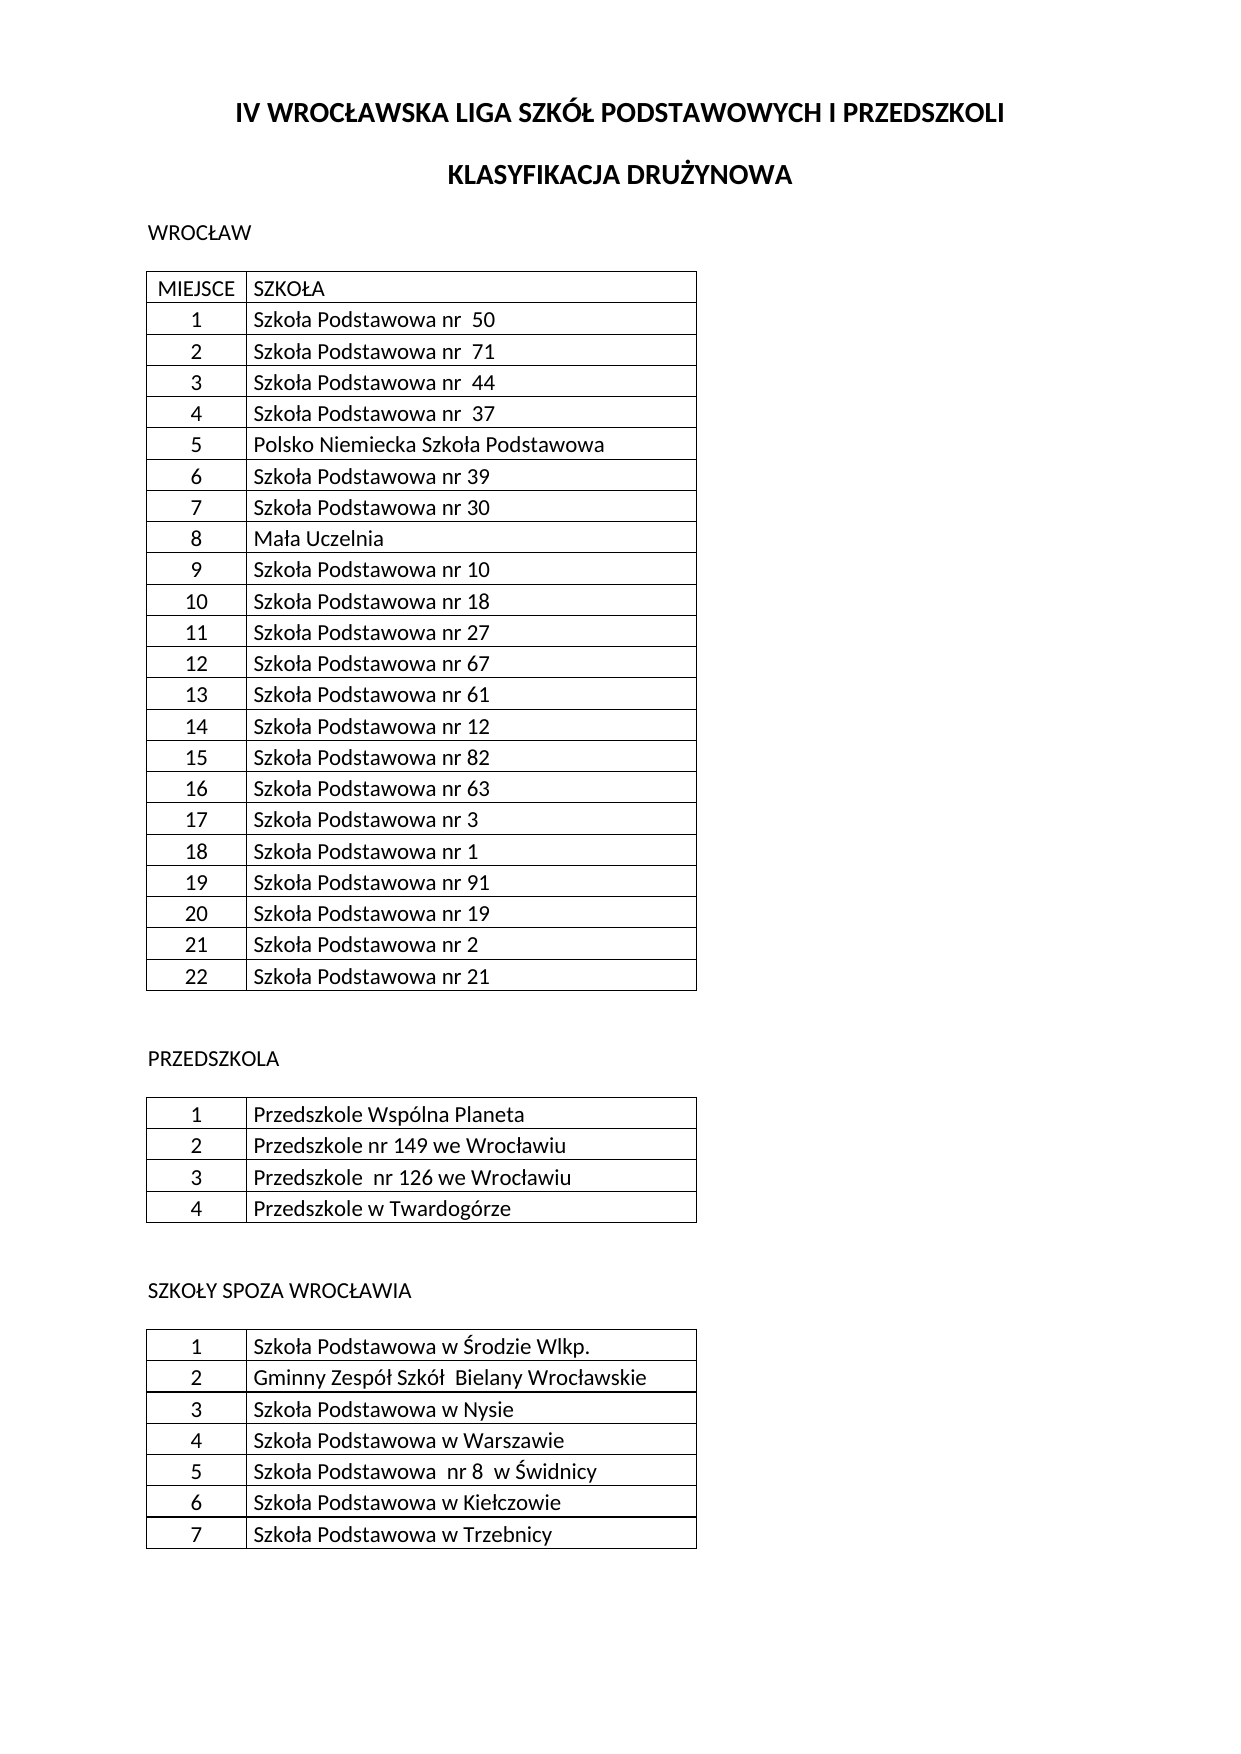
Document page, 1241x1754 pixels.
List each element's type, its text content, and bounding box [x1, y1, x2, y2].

table_cell 3 [147, 366, 246, 396]
text IV WROCŁAWSKA LIGA SZKÓŁ PODSTAWOWYCH I PRZEDSZKOLI [148, 94, 1092, 130]
text KLASYFIKACJA DRUŻYNOWA [148, 156, 1092, 192]
table_cell Szkoła Podstawowa nr 2 [247, 928, 696, 958]
table_cell Szkoła Podstawowa nr 8 w Świdnicy [247, 1455, 696, 1485]
table_cell Szkoła Podstawowa nr 61 [247, 678, 696, 708]
table_cell Szkoła Podstawowa nr 21 [247, 960, 696, 990]
table_cell Szkoła Podstawowa w Kiełczowie [247, 1486, 696, 1516]
table_cell Szkoła Podstawowa nr 10 [247, 553, 696, 583]
table_cell Przedszkole w Twardogórze [247, 1192, 696, 1222]
table_cell 18 [147, 835, 246, 865]
table_header 1 [147, 1330, 246, 1360]
table_cell 22 [147, 960, 246, 990]
table_cell Szkoła Podstawowa nr 37 [247, 397, 696, 427]
table_cell Szkoła Podstawowa nr 39 [247, 460, 696, 490]
table_cell Szkoła Podstawowa w Nysie [247, 1393, 696, 1423]
table_cell 20 [147, 897, 246, 927]
table_cell Szkoła Podstawowa nr 12 [247, 710, 696, 740]
table_cell 7 [147, 1518, 246, 1548]
table_cell Szkoła Podstawowa nr 91 [247, 866, 696, 896]
table_cell 12 [147, 647, 246, 677]
table_cell 21 [147, 928, 246, 958]
table_cell 6 [147, 1486, 246, 1516]
table_cell 4 [147, 1424, 246, 1454]
table_cell 8 [147, 522, 246, 552]
text PRZEDSZKOLA [148, 1044, 1092, 1072]
table_cell 16 [147, 772, 246, 802]
table_cell 11 [147, 616, 246, 646]
table_cell 4 [147, 397, 246, 427]
table_cell 2 [147, 1129, 246, 1159]
table_cell Szkoła Podstawowa nr 30 [247, 491, 696, 521]
table_cell 5 [147, 1455, 246, 1485]
table_cell 14 [147, 710, 246, 740]
table_cell Szkoła Podstawowa w Trzebnicy [247, 1518, 696, 1548]
table_cell Mała Uczelnia [247, 522, 696, 552]
table_cell Przedszkole nr 126 we Wrocławiu [247, 1160, 696, 1191]
table_cell Szkoła Podstawowa nr 27 [247, 616, 696, 646]
table_cell Szkoła Podstawowa nr 67 [247, 647, 696, 677]
table_cell 19 [147, 866, 246, 896]
table_header Szkoła Podstawowa w Środzie Wlkp. [247, 1330, 696, 1360]
table_cell Szkoła Podstawowa nr 63 [247, 772, 696, 802]
table_cell 6 [147, 460, 246, 490]
table_cell Szkoła Podstawowa nr 18 [247, 585, 696, 615]
table_cell 5 [147, 428, 246, 458]
table_header MIEJSCE [147, 272, 246, 302]
table_cell 17 [147, 803, 246, 833]
table_header SZKOŁA [247, 272, 696, 302]
table_cell Szkoła Podstawowa nr 71 [247, 335, 696, 365]
table_cell Szkoła Podstawowa nr 44 [247, 366, 696, 396]
table_cell Polsko Niemiecka Szkoła Podstawowa [247, 428, 696, 458]
table_header Przedszkole Wspólna Planeta [247, 1098, 696, 1128]
table_header 1 [147, 1098, 246, 1128]
text SZKOŁY SPOZA WROCŁAWIA [148, 1276, 1092, 1304]
table_cell Przedszkole nr 149 we Wrocławiu [247, 1129, 696, 1159]
table_cell 3 [147, 1160, 246, 1191]
table_cell Szkoła Podstawowa nr 19 [247, 897, 696, 927]
table_cell Szkoła Podstawowa nr 82 [247, 741, 696, 771]
table_cell 9 [147, 553, 246, 583]
table_cell Szkoła Podstawowa w Warszawie [247, 1424, 696, 1454]
table_cell Szkoła Podstawowa nr 3 [247, 803, 696, 833]
table_cell 15 [147, 741, 246, 771]
table_cell 7 [147, 491, 246, 521]
table_cell 3 [147, 1393, 246, 1423]
table_cell 10 [147, 585, 246, 615]
table_cell 2 [147, 335, 246, 365]
table_cell Gminny Zespół Szkół Bielany Wrocławskie [247, 1361, 696, 1391]
table_cell 13 [147, 678, 246, 708]
table_cell Szkoła Podstawowa nr 50 [247, 303, 696, 333]
text WROCŁAW [148, 218, 1092, 246]
table_cell 2 [147, 1361, 246, 1391]
table_cell 1 [147, 303, 246, 333]
table_cell 4 [147, 1192, 246, 1222]
table_cell Szkoła Podstawowa nr 1 [247, 835, 696, 865]
